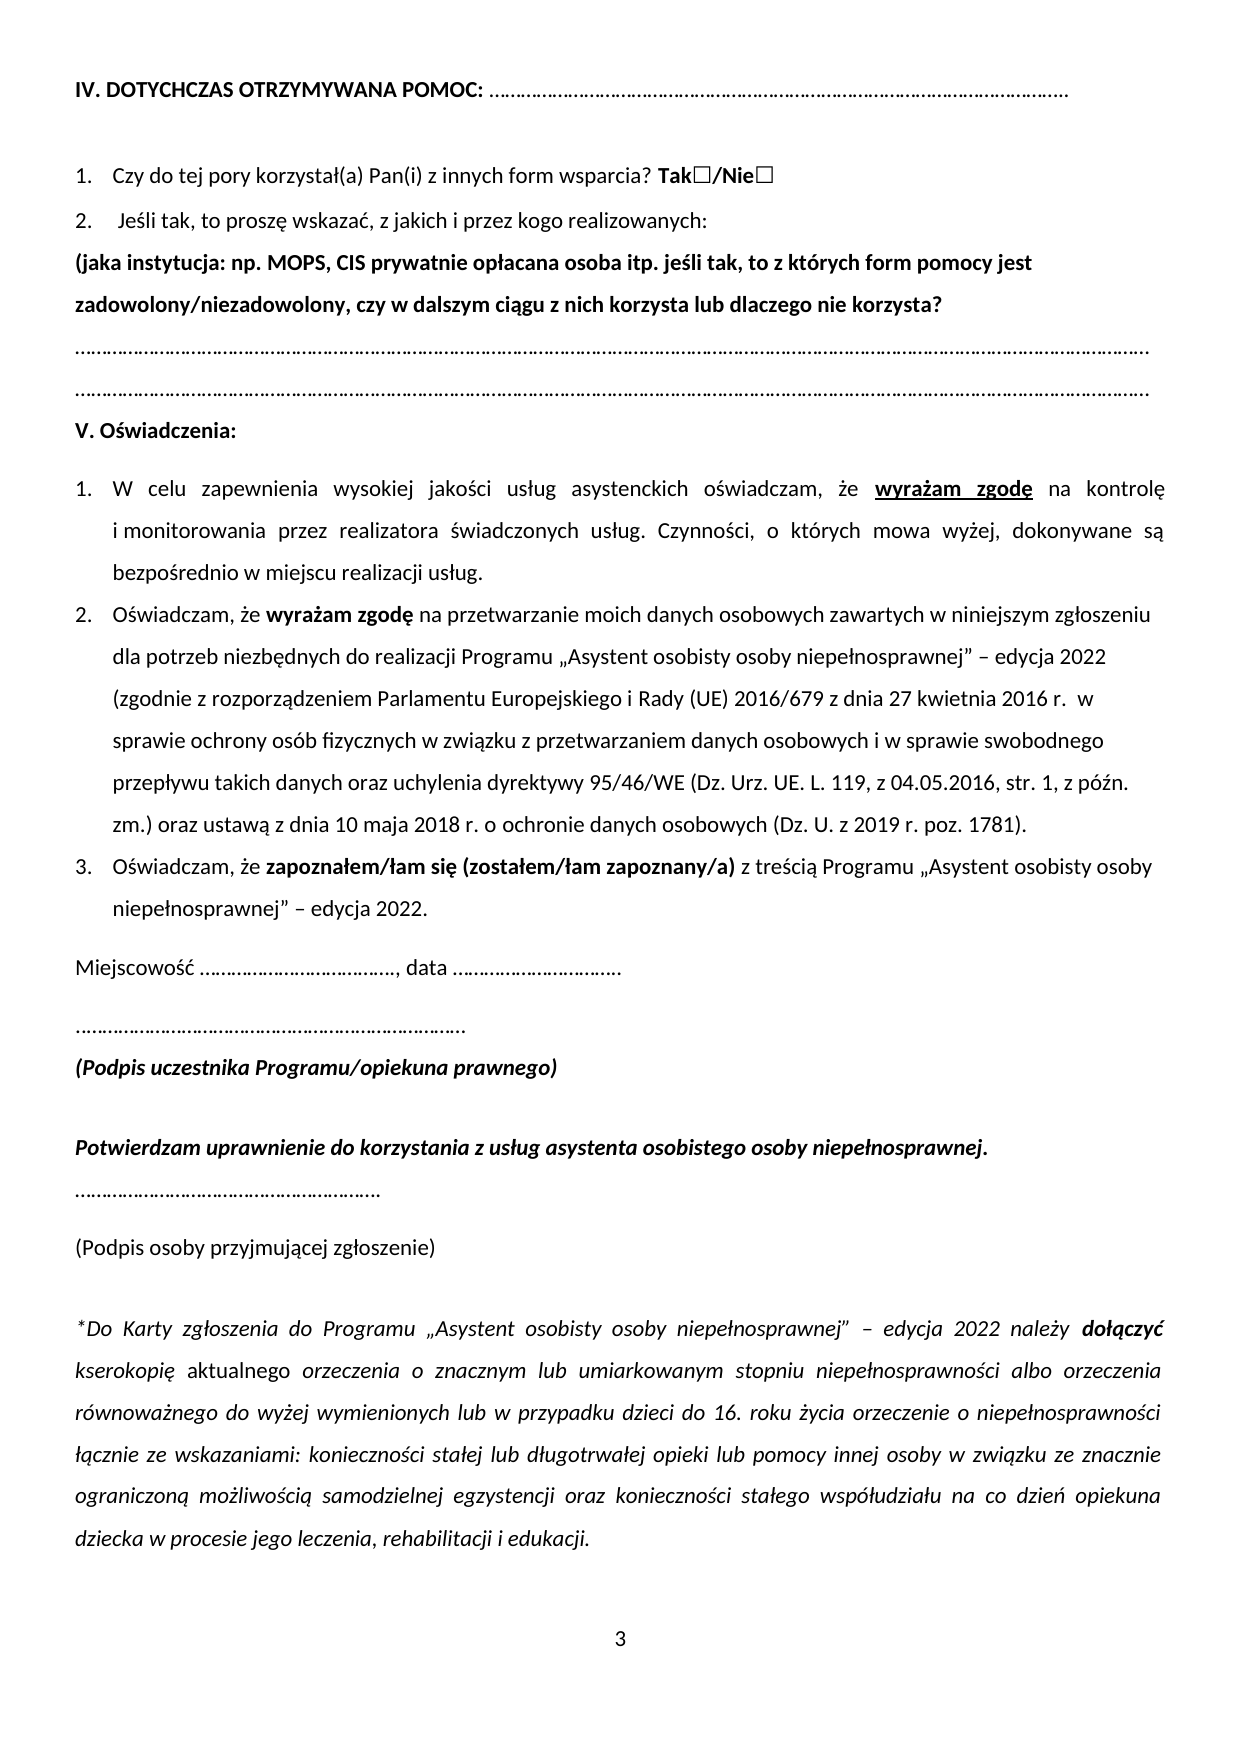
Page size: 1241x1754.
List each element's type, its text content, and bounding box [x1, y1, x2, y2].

text (jaka instytucja: np. MOPS, CIS prywatnie opłacana osoba itp. jeśli tak, to z których form pomocy jest zadowolony/niezadowolony, czy w dalszym ciągu z nich korzysta lub dlaczego nie korzysta? [75, 248, 1165, 318]
text V. Oświadczenia: [75, 416, 1165, 444]
text (Podpis uczestnika Programu/opiekuna prawnego) [75, 1053, 1165, 1081]
list W celu zapewnienia wysokiej jakości usług asystenckich oświadczam, że wyrażam zgodę na kontrolę i monitorowania przez realizatora świadczonych usług. Czynności, o których mowa wyżej, dokonywane są bezpośrednio w miejscu realizacji usług. [75, 474, 1165, 586]
text (Podpis osoby przyjmującej zgłoszenie) [75, 1233, 1165, 1262]
text ………………………………………………………………………………………………………………………………………………………………………………………………………………………………………………………………………………………………………………………………………………………………………… [75, 332, 1165, 402]
list Czy do tej pory korzystał(a) Pan(i) z innych form wsparcia? Tak/Nie [75, 159, 1165, 190]
text IV. DOTYCHCZAS OTRZYMYWANA POMOC: ……………………………………………………………………………………………….. [75, 75, 1165, 103]
list Oświadczam, że wyrażam zgodę na przetwarzanie moich danych osobowych zawartych w niniejszym zgłoszeniu dla potrzeb niezbędnych do realizacji Programu „Asystent osobisty osoby niepełnosprawnej” – edycja 2022 (zgodnie z rozporządzeniem Parlamentu Europejskiego i Rady (UE) 2016/679 z dnia 27 kwietnia 2016 r. w sprawie ochrony osób fizycznych w związku z przetwarzaniem danych osobowych i w sprawie swobodnego przepływu takich danych oraz uchylenia dyrektywy 95/46/WE (Dz. Urz. UE. L. 119, z 04.05.2016, str. 1, z późn. zm.) oraz ustawą z dnia 10 maja 2018 r. o ochronie danych osobowych (Dz. U. z 2019 r. poz. 1781). [75, 600, 1165, 838]
text ..……………………………………………………………… [75, 1011, 1165, 1039]
text Miejscowość ………………………………., data ………………………….. [75, 953, 1165, 981]
text *Do Karty zgłoszenia do Programu „Asystent osobisty osoby niepełnosprawnej” – edycja 2022 należy dołączyć kserokopię aktualnego orzeczenia o znacznym lub umiarkowanym stopniu niepełnosprawności albo orzeczenia równoważnego do wyżej wymienionych lub w przypadku dzieci do 16. roku życia orzeczenie o niepełnosprawności łącznie ze wskazaniami: konieczności stałej lub długotrwałej opieki lub pomocy innej osoby w związku ze znacznie ograniczoną możliwością samodzielnej egzystencji oraz konieczności stałego współudziału na co dzień opiekuna dziecka w procesie jego leczenia, rehabilitacji i edukacji. [75, 1314, 1165, 1552]
list Oświadczam, że zapoznałem/łam się (zostałem/łam zapoznany/a) z treścią Programu „Asystent osobisty osoby niepełnosprawnej” – edycja 2022. [75, 852, 1165, 922]
list Jeśli tak, to proszę wskazać, z jakich i przez kogo realizowanych: [75, 206, 1165, 234]
text Potwierdzam uprawnienie do korzystania z usług asystenta osobistego osoby niepełnosprawnej. …………………………………………………. [75, 1133, 1165, 1203]
